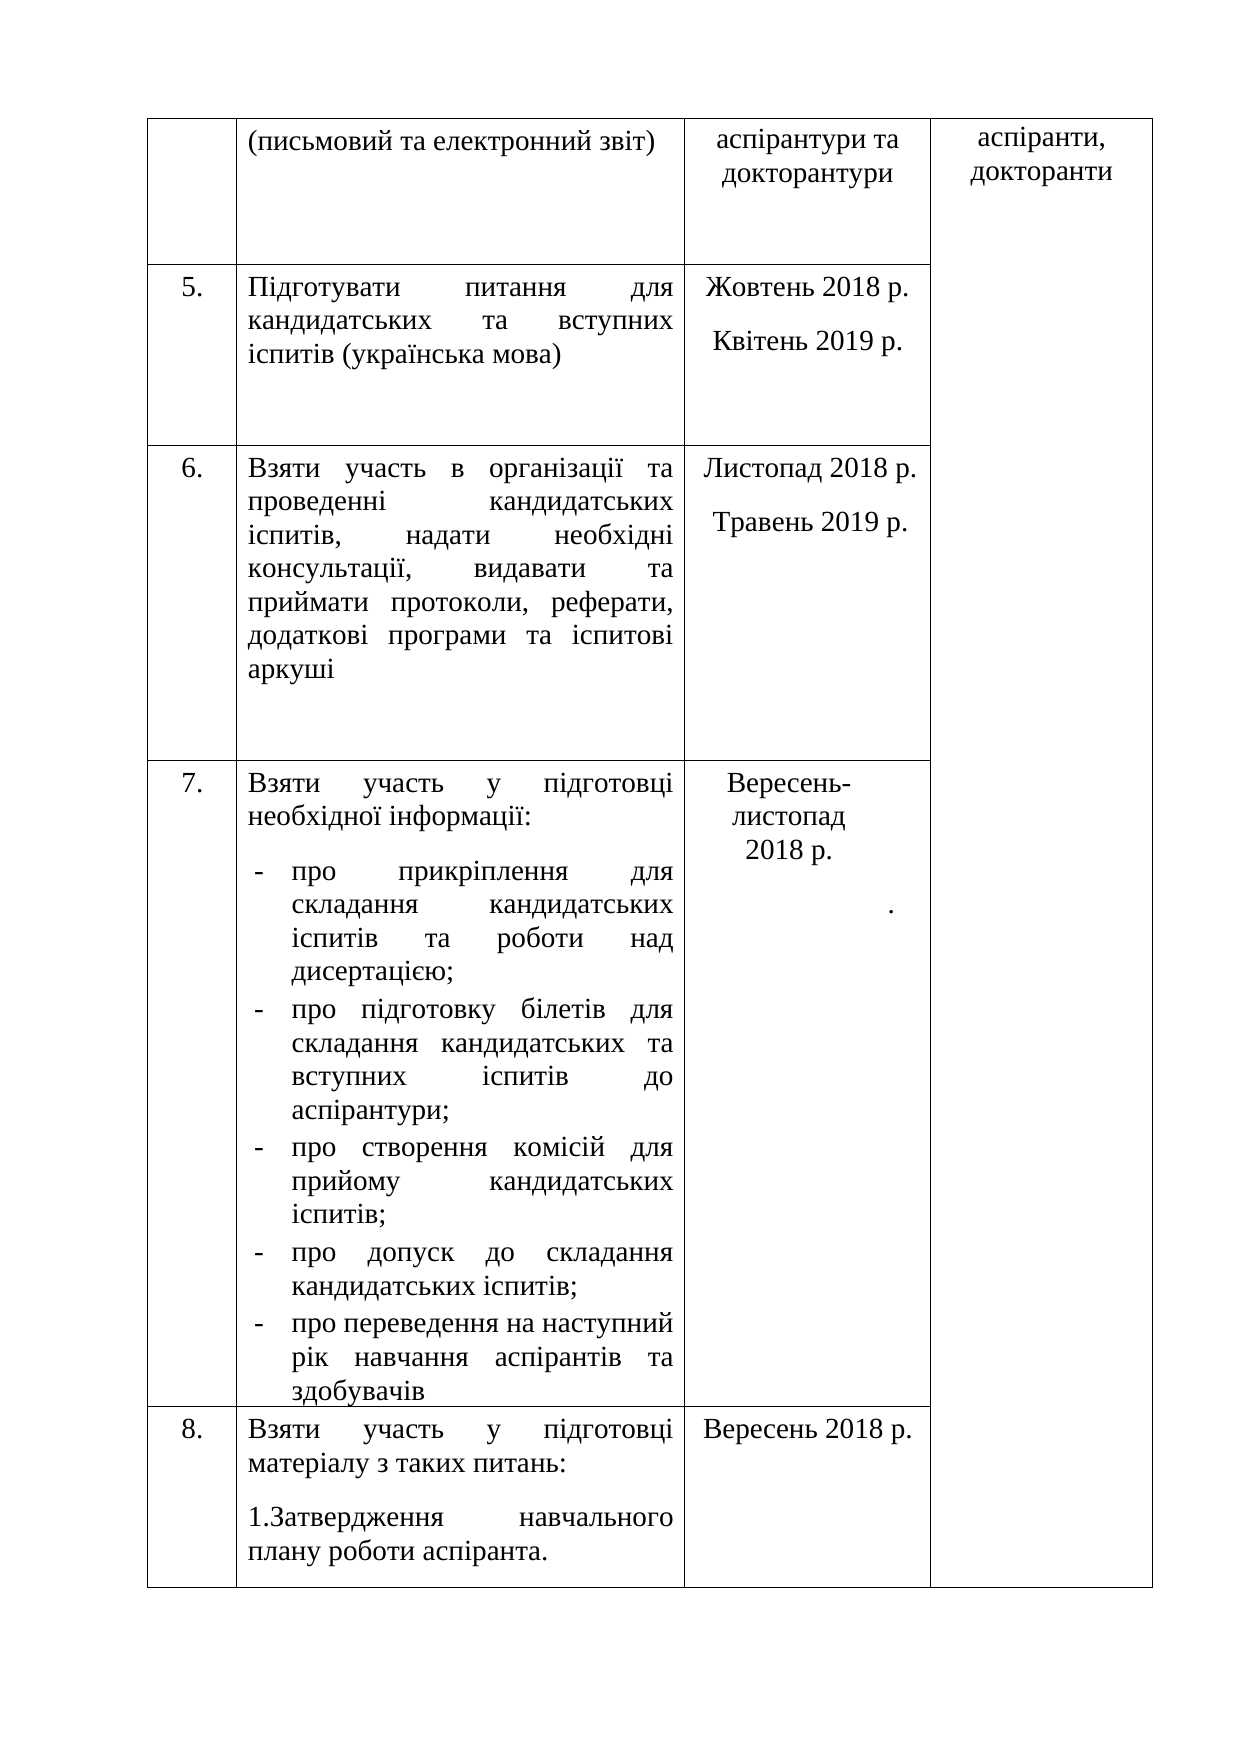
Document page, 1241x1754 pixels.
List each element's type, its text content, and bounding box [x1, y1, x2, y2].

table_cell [237, 119, 684, 263]
table_cell 8. [148, 1407, 236, 1587]
table_cell 7. [148, 761, 236, 1406]
table_cell Вересень 2018 р. [685, 1407, 930, 1587]
table_cell 5. [148, 265, 236, 444]
table_cell Взяти участь у підготовці необхідної інформації: про прикріплення для складання кандидатських іспитів та роботи над дисертацією; про підготовку білетів для складання кандидатських та вступних іспитів до аспірантури; про створення комісій для прийому кандидатських іспитів; про допуск до складання кандидатських іспитів; про переведення на наступний рік навчання аспірантів та здобувачів [237, 761, 684, 1406]
table_cell Жовтень 2018 р. Квітень 2019 р. [685, 265, 930, 444]
table_cell Вересень-листопад 2018 р. . [685, 761, 930, 1406]
table_cell Листопад 2018 р. Травень 2019 р. [685, 446, 930, 760]
table_cell 6. [148, 446, 236, 760]
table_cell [237, 1407, 684, 1587]
table_cell Підготувати питання для кандидатських та вступних іспитів (українська мова) [237, 265, 684, 444]
table_cell Взяти участь в організації та проведенні кандидатських іспитів, надати необхідні консультації, видавати та приймати протоколи, реферати, додаткові програми та іспитові аркуші [237, 446, 684, 760]
table_cell 4. [148, 119, 236, 263]
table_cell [685, 119, 930, 263]
